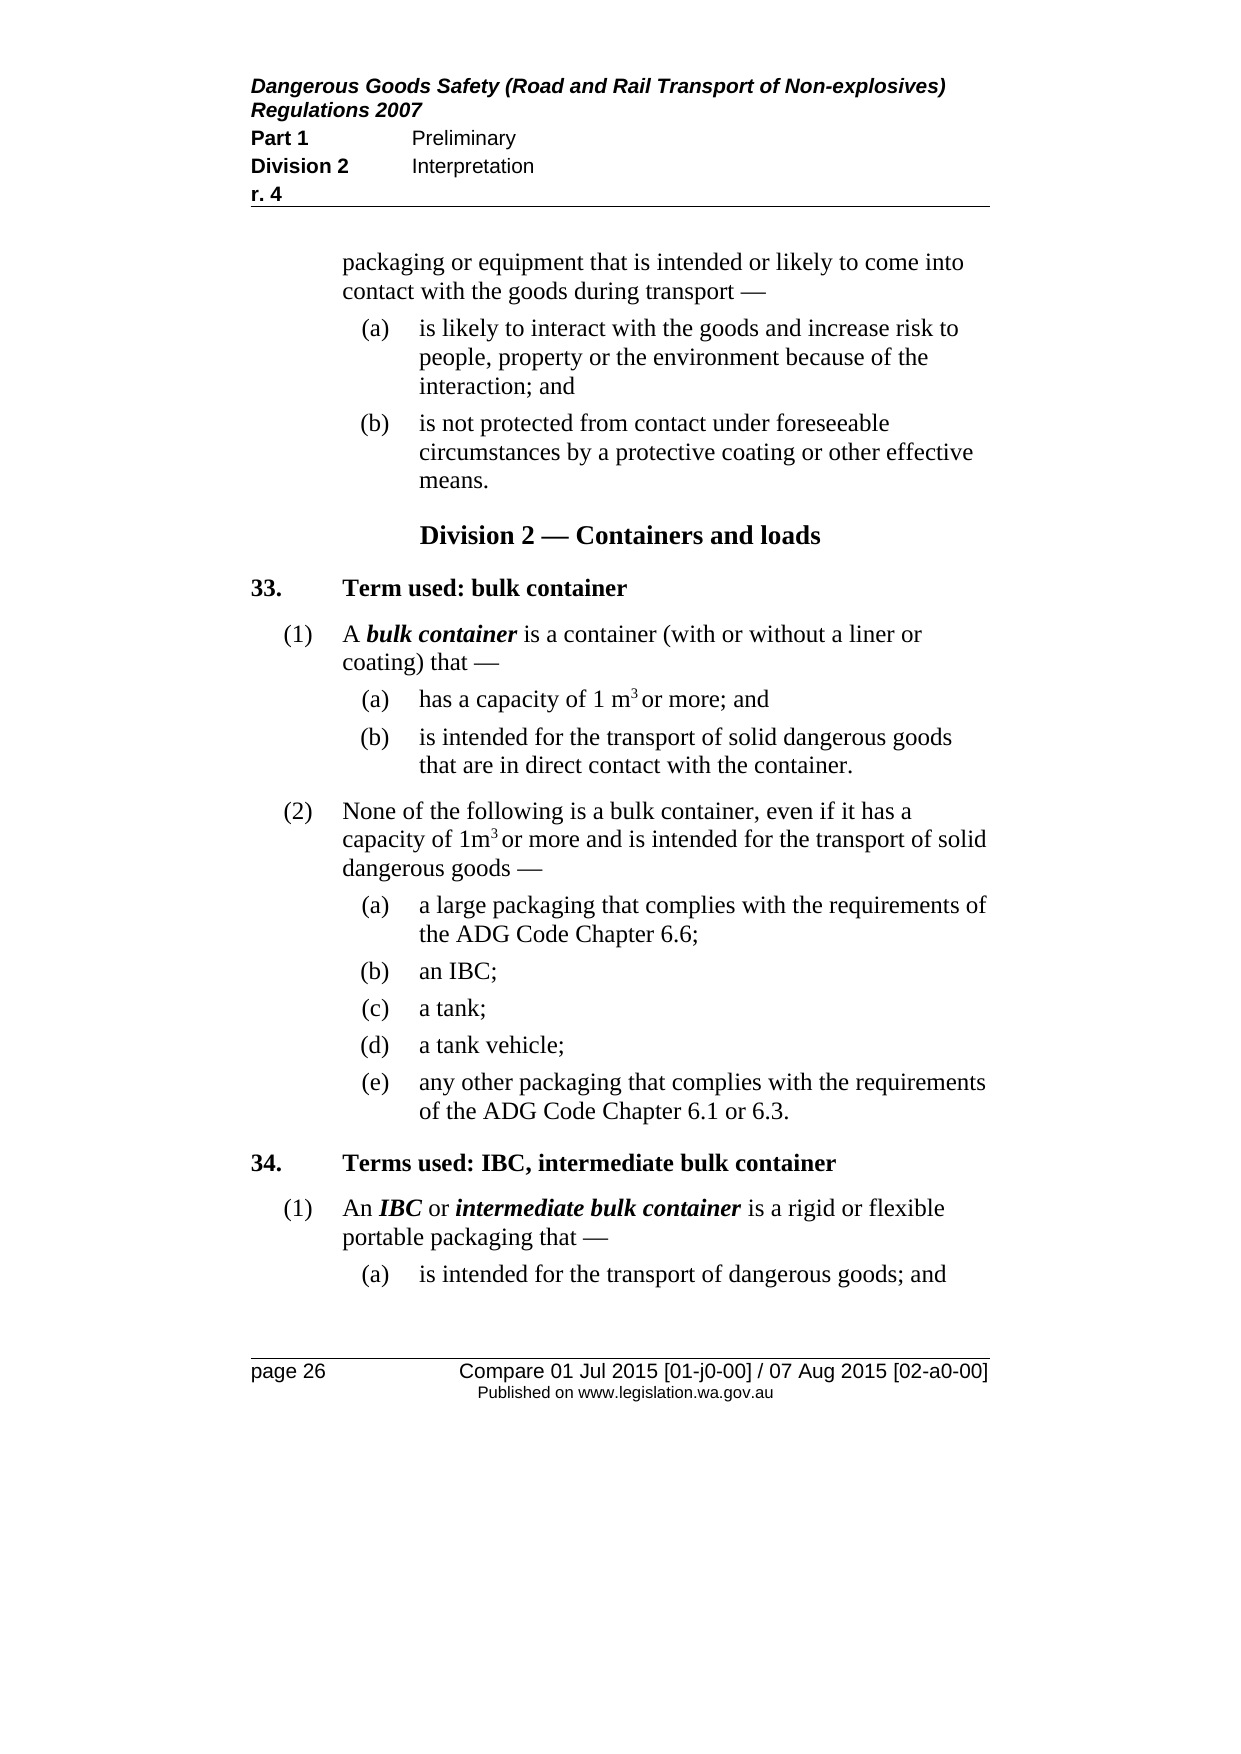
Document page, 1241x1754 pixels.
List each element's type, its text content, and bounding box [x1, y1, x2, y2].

subtitle 33. Term used: bulk container [251, 573, 990, 602]
text (b) is intended for the transport of solid dangerous goods that are in direct contact with the container. [251, 722, 990, 779]
text (2) None of the following is a bulk container, even if it has a capacity of 1m3 or more and is intended for the transport of solid dangerous goods — [251, 796, 990, 882]
text (a) is intended for the transport of dangerous goods; and [251, 1259, 990, 1288]
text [251, 247, 990, 305]
subtitle 34. Terms used: IBC, intermediate bulk container [251, 1148, 990, 1177]
text (b) is not protected from contact under foreseeable circumstances by a protective coating or other effective means. [251, 408, 990, 494]
text (e) any other packaging that complies with the requirements of the ADG Code Chapter 6.1 or 6.3. [251, 1067, 990, 1125]
text (a) a large packaging that complies with the requirements of the ADG Code Chapter 6.6; [251, 890, 990, 948]
text (b) an IBC; [251, 956, 990, 985]
text (a) has a capacity of 1 m3 or more; and [251, 684, 990, 713]
text (d) a tank vehicle; [251, 1030, 990, 1059]
text (1) A bulk container is a container (with or without a liner or coating) that — [251, 619, 990, 676]
subtitle Division 2 — Containers and loads [251, 519, 990, 550]
text (a) is likely to interact with the goods and increase risk to people, property or the environment because of the interaction; and [251, 313, 990, 399]
text (1) An IBC or intermediate bulk container is a rigid or flexible portable packaging that — [251, 1193, 990, 1251]
text (c) a tank; [251, 993, 990, 1022]
